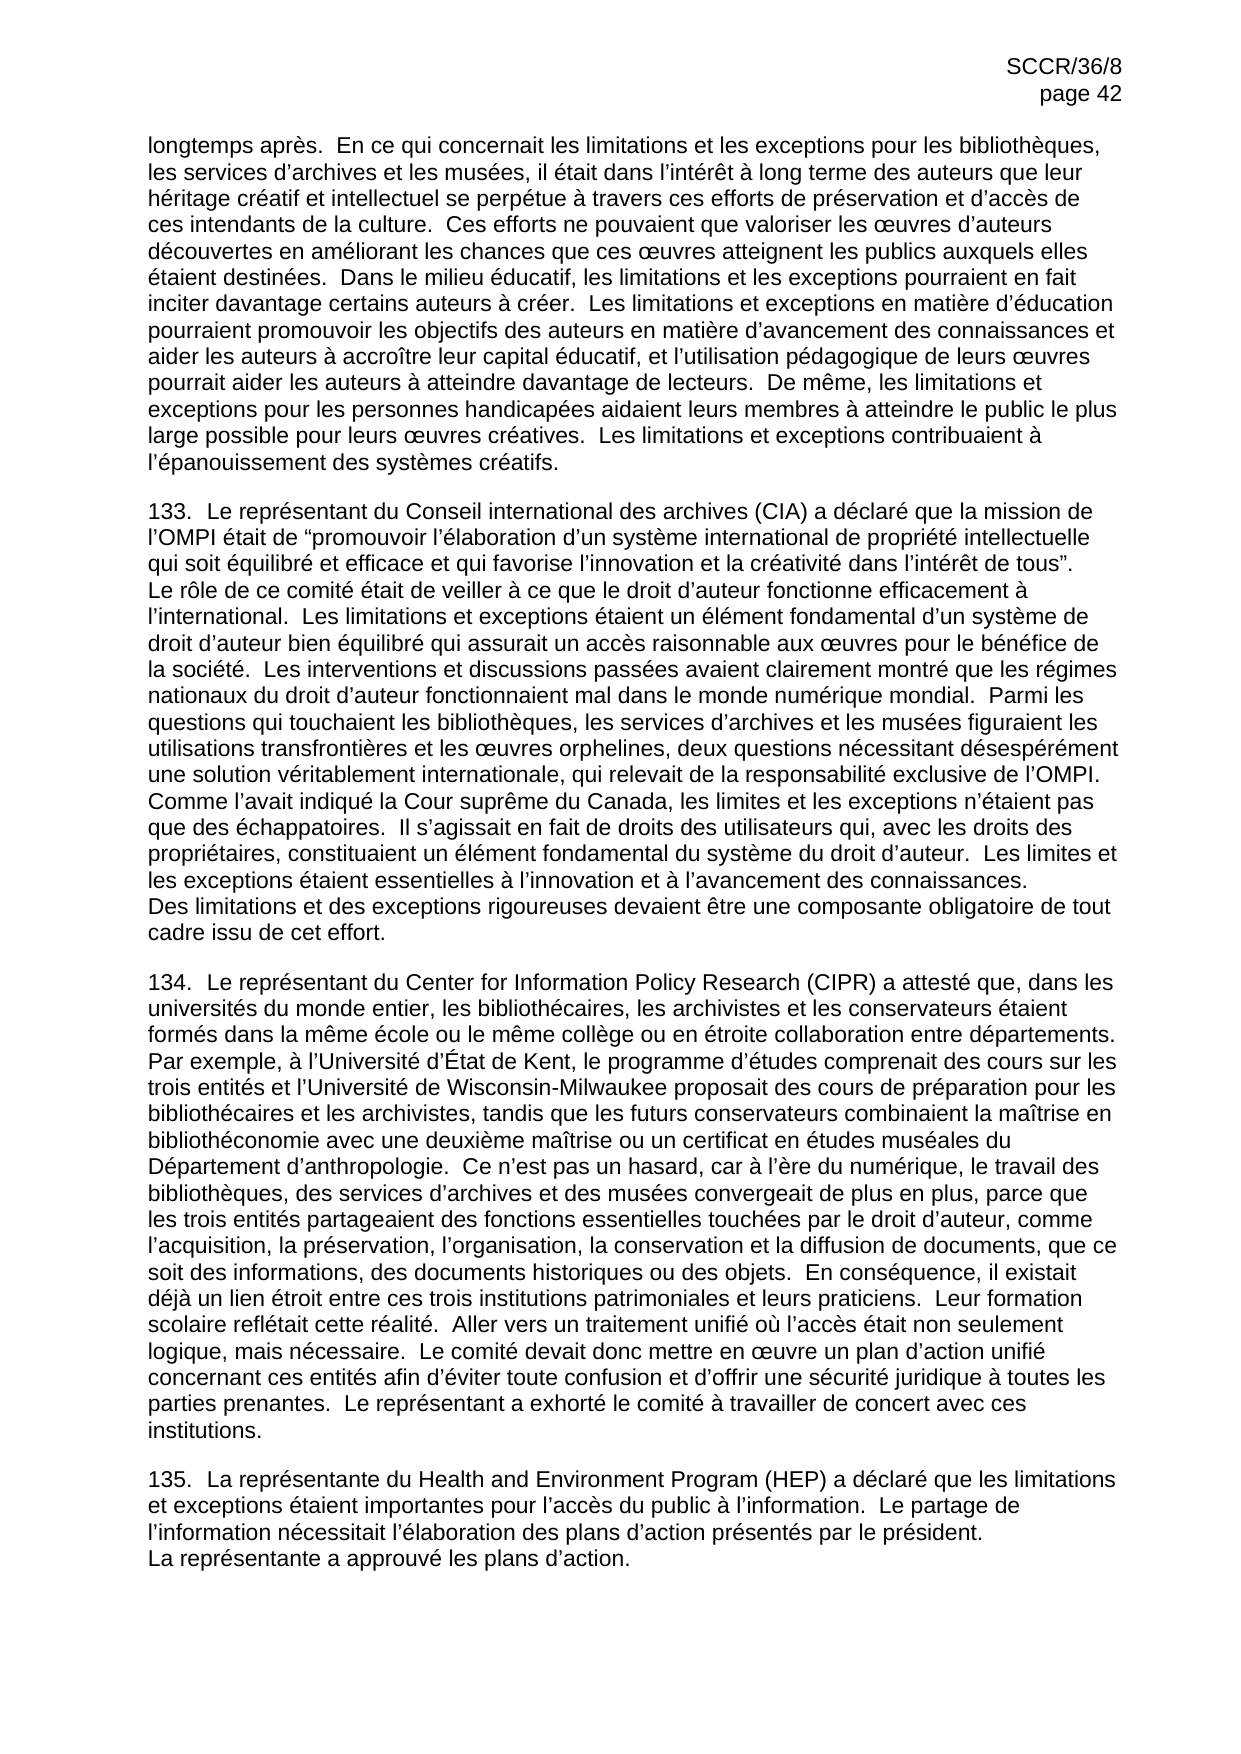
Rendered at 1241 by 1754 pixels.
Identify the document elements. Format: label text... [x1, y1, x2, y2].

text Le représentant du Conseil international des archives (CIA) a déclaré que la mission de l’OMPI était de “promouvoir l’élaboration d’un système international de propriété intellectuelle qui soit équilibré et efficace et qui favorise l’innovation et la créativité dans l’intérêt de tous”. Le rôle de ce comité était de veiller à ce que le droit d’auteur fonctionne efficacement à l’international. Les limitations et exceptions étaient un élément fondamental d’un système de droit d’auteur bien équilibré qui assurait un accès raisonnable aux œuvres pour le bénéfice de la société. Les interventions et discussions passées avaient clairement montré que les régimes nationaux du droit d’auteur fonctionnaient mal dans le monde numérique mondial. Parmi les questions qui touchaient les bibliothèques, les services d’archives et les musées figuraient les utilisations transfrontières et les œuvres orphelines, deux questions nécessitant désespérément une solution véritablement internationale, qui relevait de la responsabilité exclusive de l’OMPI. Comme l’avait indiqué la Cour suprême du Canada, les limites et les exceptions n’étaient pas que des échappatoires. Il s’agissait en fait de droits des utilisateurs qui, avec les droits des propriétaires, constituaient un élément fondamental du système du droit d’auteur. Les limites et les exceptions étaient essentielles à l’innovation et à l’avancement des connaissances. Des limitations et des exceptions rigoureuses devaient être une composante obligatoire de tout cadre issu de cet effort. [148, 498, 1122, 946]
text La représentante du Health and Environment Program (HEP) a déclaré que les limitations et exceptions étaient importantes pour l’accès du public à l’information. Le partage de l’information nécessitait l’élaboration des plans d’action présentés par le président. La représentante a approuvé les plans d’action. [148, 1466, 1122, 1571]
text Le représentant du Center for Information Policy Research (CIPR) a attesté que, dans les universités du monde entier, les bibliothécaires, les archivistes et les conservateurs étaient formés dans la même école ou le même collège ou en étroite collaboration entre départements. Par exemple, à l’Université d’État de Kent, le programme d’études comprenait des cours sur les trois entités et l’Université de Wisconsin-Milwaukee proposait des cours de préparation pour les bibliothécaires et les archivistes, tandis que les futurs conservateurs combinaient la maîtrise en bibliothéconomie avec une deuxième maîtrise ou un certificat en études muséales du Département d’anthropologie. Ce n’est pas un hasard, car à l’ère du numérique, le travail des bibliothèques, des services d’archives et des musées convergeait de plus en plus, parce que les trois entités partageaient des fonctions essentielles touchées par le droit d’auteur, comme l’acquisition, la préservation, l’organisation, la conservation et la diffusion de documents, que ce soit des informations, des documents historiques ou des objets. En conséquence, il existait déjà un lien étroit entre ces trois institutions patrimoniales et leurs praticiens. Leur formation scolaire reflétait cette réalité. Aller vers un traitement unifié où l’accès était non seulement logique, mais nécessaire. Le comité devait donc mettre en œuvre un plan d’action unifié concernant ces entités afin d’éviter toute confusion et d’offrir une sécurité juridique à toutes les parties prenantes. Le représentant a exhorté le comité à travailler de concert avec ces institutions. [148, 969, 1122, 1443]
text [148, 132, 1122, 475]
